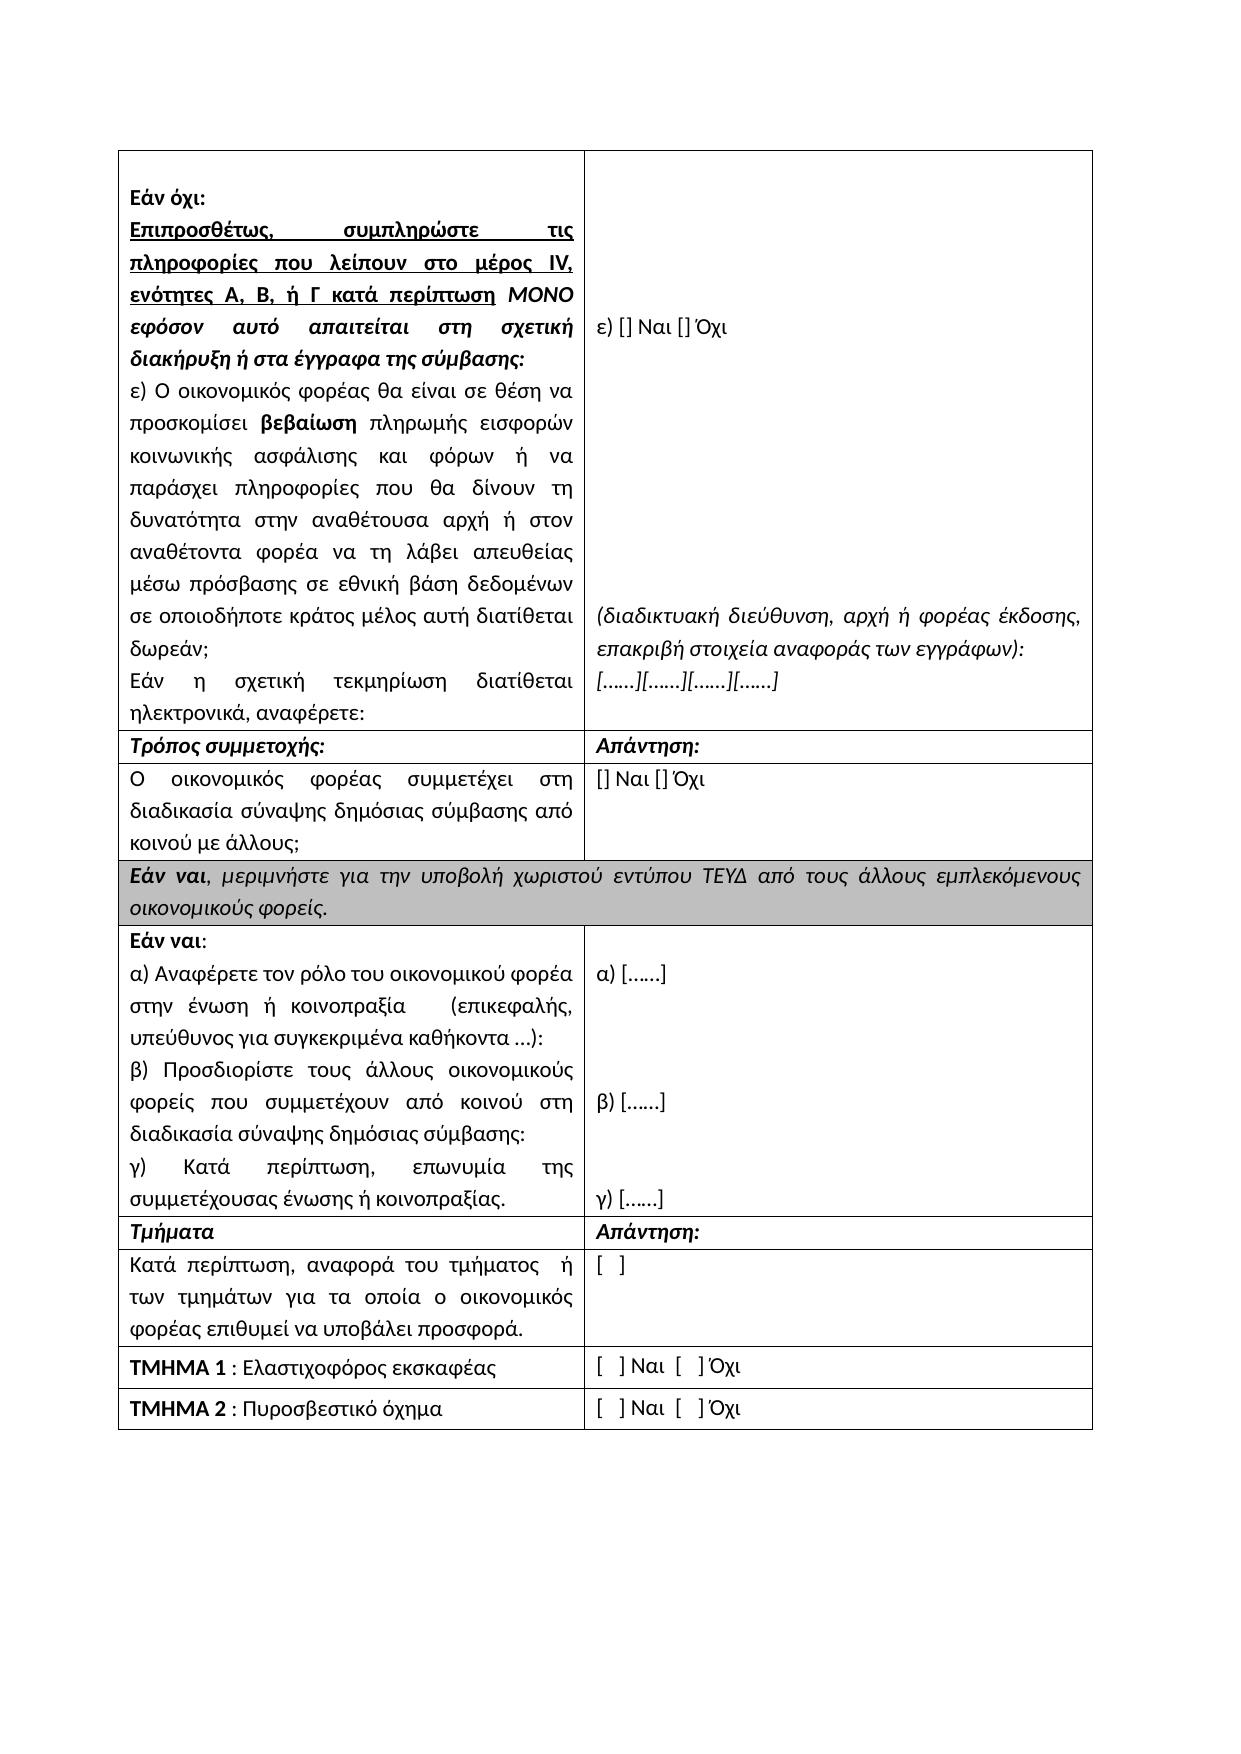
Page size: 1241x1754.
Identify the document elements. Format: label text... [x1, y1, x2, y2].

table_cell Εάν ναι, μεριμνήστε για την υποβολή χωριστού εντύπου ΤΕΥΔ από τους άλλους εμπλεκόμενους οικονομικούς φορείς. [119, 861, 1092, 925]
table_cell Τρόπος συμμετοχής: [119, 731, 584, 763]
table_cell [ ] [585, 1250, 1092, 1346]
table_cell Απάντηση: [585, 731, 1092, 763]
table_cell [585, 151, 1092, 730]
table_cell ΤΜΗΜΑ 1 : Ελαστιχοφόρος εκσκαφέας [119, 1347, 584, 1387]
table_cell Ο οικονομικός φορέας συμμετέχει στη διαδικασία σύναψης δημόσιας σύμβασης από κοινού με άλλους; [119, 764, 584, 860]
table_cell [ ] Ναι [ ] Όχι [585, 1389, 1092, 1429]
table_cell α) [……] β) [……] γ) [……] [585, 926, 1092, 1216]
table_cell [] Ναι [] Όχι [585, 764, 1092, 860]
table_cell [ ] Ναι [ ] Όχι [585, 1347, 1092, 1387]
table_cell Τμήματα [119, 1217, 584, 1249]
table_cell Απάντηση: [585, 1217, 1092, 1249]
table_cell Εάν ναι: α) Αναφέρετε τον ρόλο του οικονομικού φορέα στην ένωση ή κοινοπραξία (επικεφαλής, υπεύθυνος για συγκεκριμένα καθήκοντα …): β) Προσδιορίστε τους άλλους οικονομικούς φορείς που συμμετέχουν από κοινού στη διαδικασία σύναψης δημόσιας σύμβασης: γ) Κατά περίπτωση, επωνυμία της συμμετέχουσας ένωσης ή κοινοπραξίας. [119, 926, 584, 1216]
table_cell ΤΜΗΜΑ 2 : Πυροσβεστικό όχημα [119, 1389, 584, 1429]
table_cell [119, 151, 584, 730]
table_cell Κατά περίπτωση, αναφορά του τμήματος ή των τμημάτων για τα οποία ο οικονομικός φορέας επιθυμεί να υποβάλει προσφορά. [119, 1250, 584, 1346]
